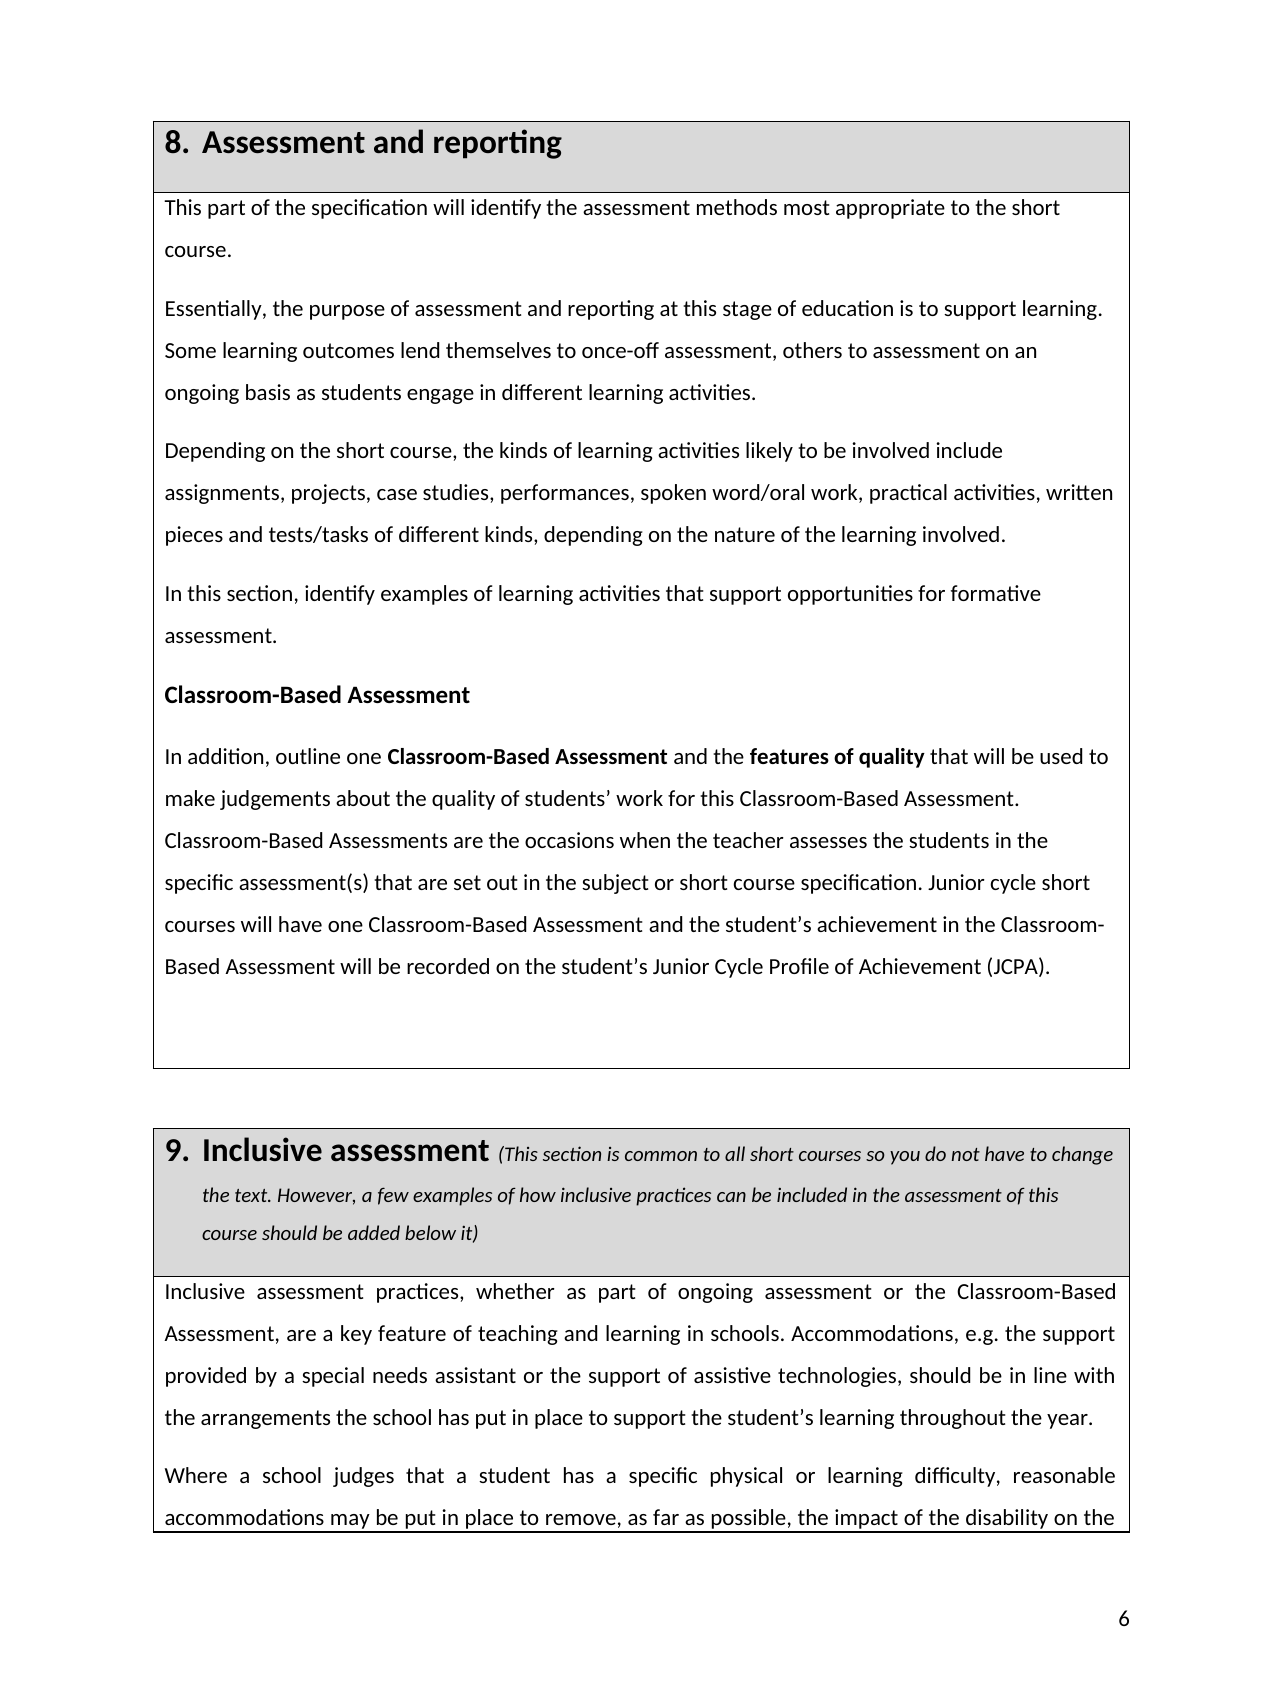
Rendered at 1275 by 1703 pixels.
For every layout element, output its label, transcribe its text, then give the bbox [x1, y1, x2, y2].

table_header Assessment and reporting [154, 122, 1129, 192]
table_header Inclusive assessment (This section is common to all short courses so you do not have to change the text. However, a few examples of how inclusive practices can be included in the assessment of this course should be added below it) [154, 1129, 1129, 1276]
table_cell This part of the specification will identify the assessment methods most appropriate to the short course. Essentially, the purpose of assessment and reporting at this stage of education is to support learning. Some learning outcomes lend themselves to once-off assessment, others to assessment on an ongoing basis as students engage in different learning activities. Depending on the short course, the kinds of learning activities likely to be involved include assignments, projects, case studies, performances, spoken word/oral work, practical activities, written pieces and tests/tasks of different kinds, depending on the nature of the learning involved. In this section, identify examples of learning activities that support opportunities for formative assessment. Classroom-Based Assessment In addition, outline one Classroom-Based Assessment and the features of quality that will be used to make judgements about the quality of students’ work for this Classroom-Based Assessment. Classroom-Based Assessments are the occasions when the teacher assesses the students in the specific assessment(s) that are set out in the subject or short course specification. Junior cycle short courses will have one Classroom-Based Assessment and the student’s achievement in the Classroom-Based Assessment will be recorded on the student’s Junior Cycle Profile of Achievement (JCPA). [154, 193, 1129, 1068]
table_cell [154, 1277, 1129, 1531]
